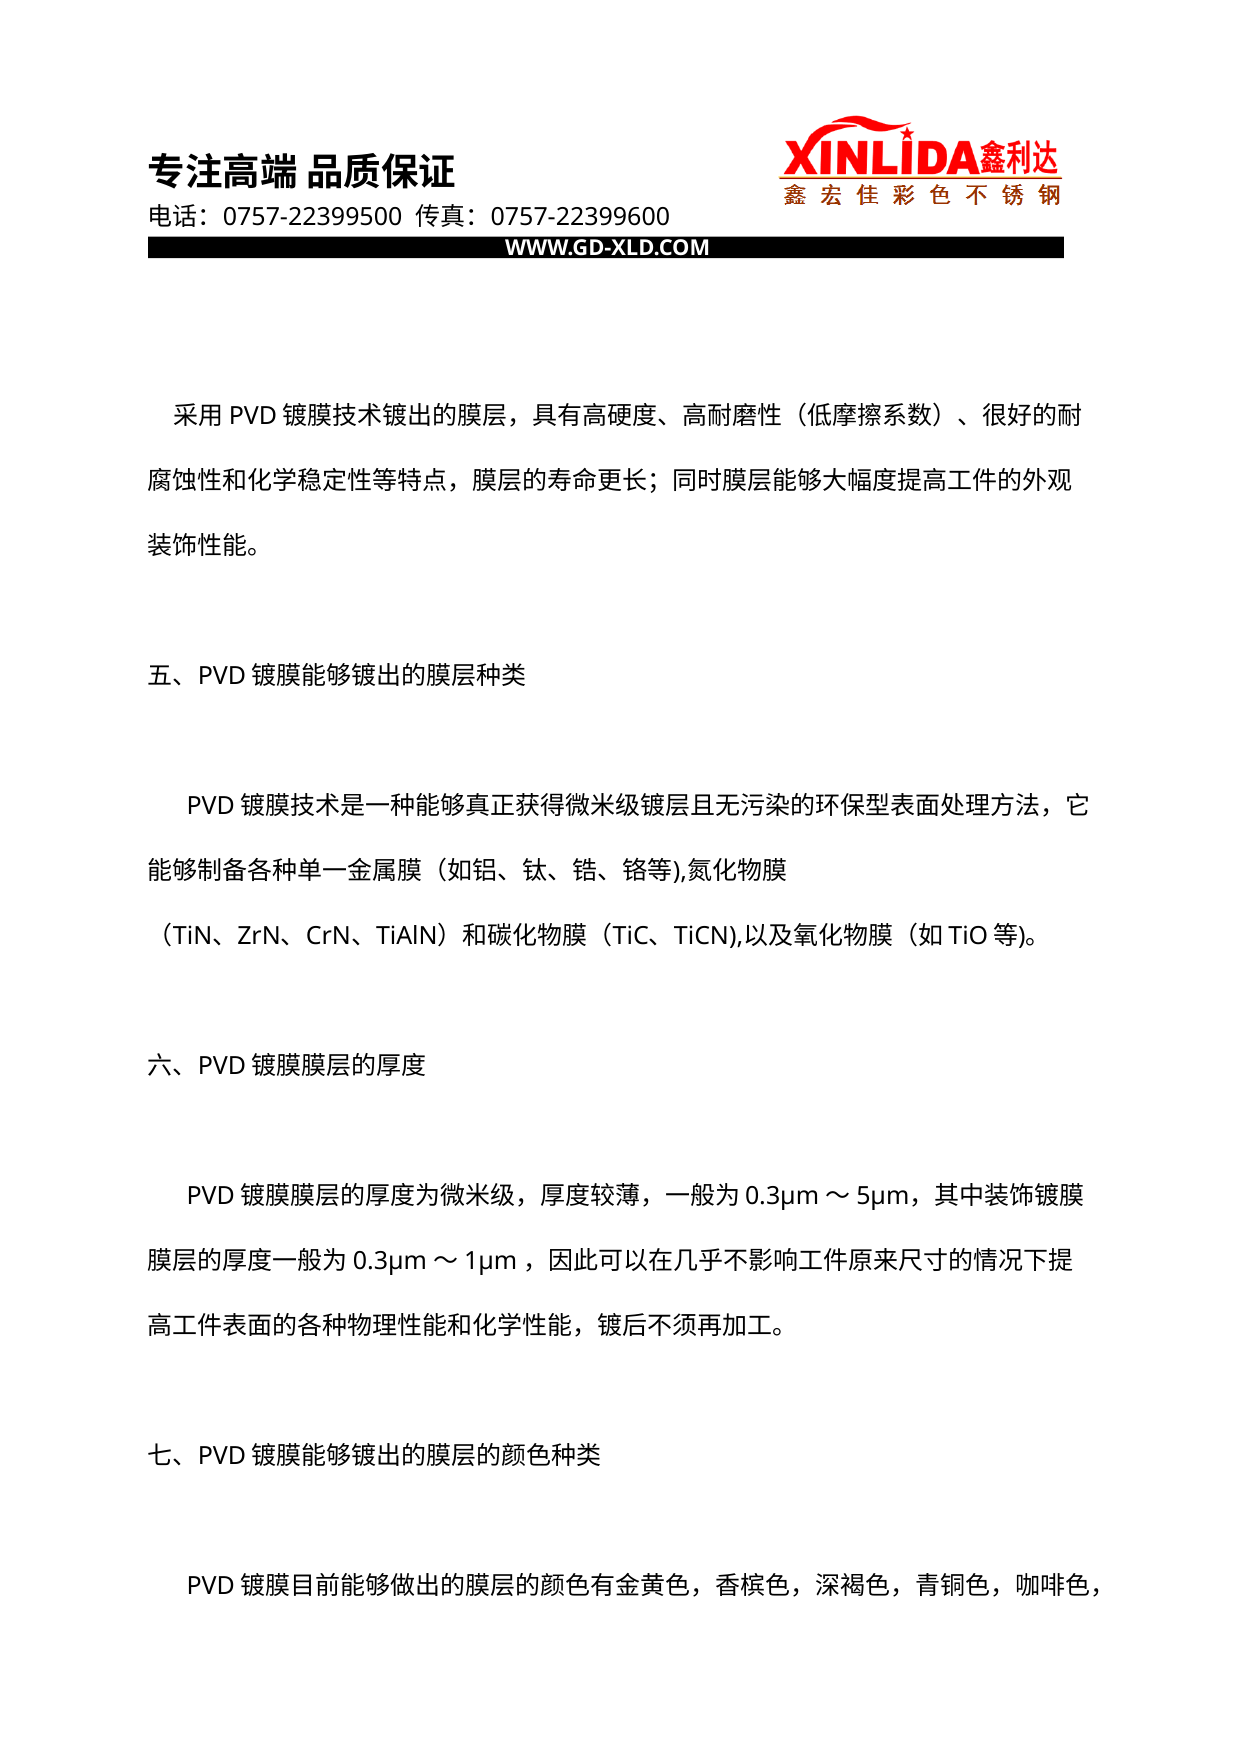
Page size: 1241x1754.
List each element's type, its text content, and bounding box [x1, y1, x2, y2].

picture [776, 114, 1063, 216]
